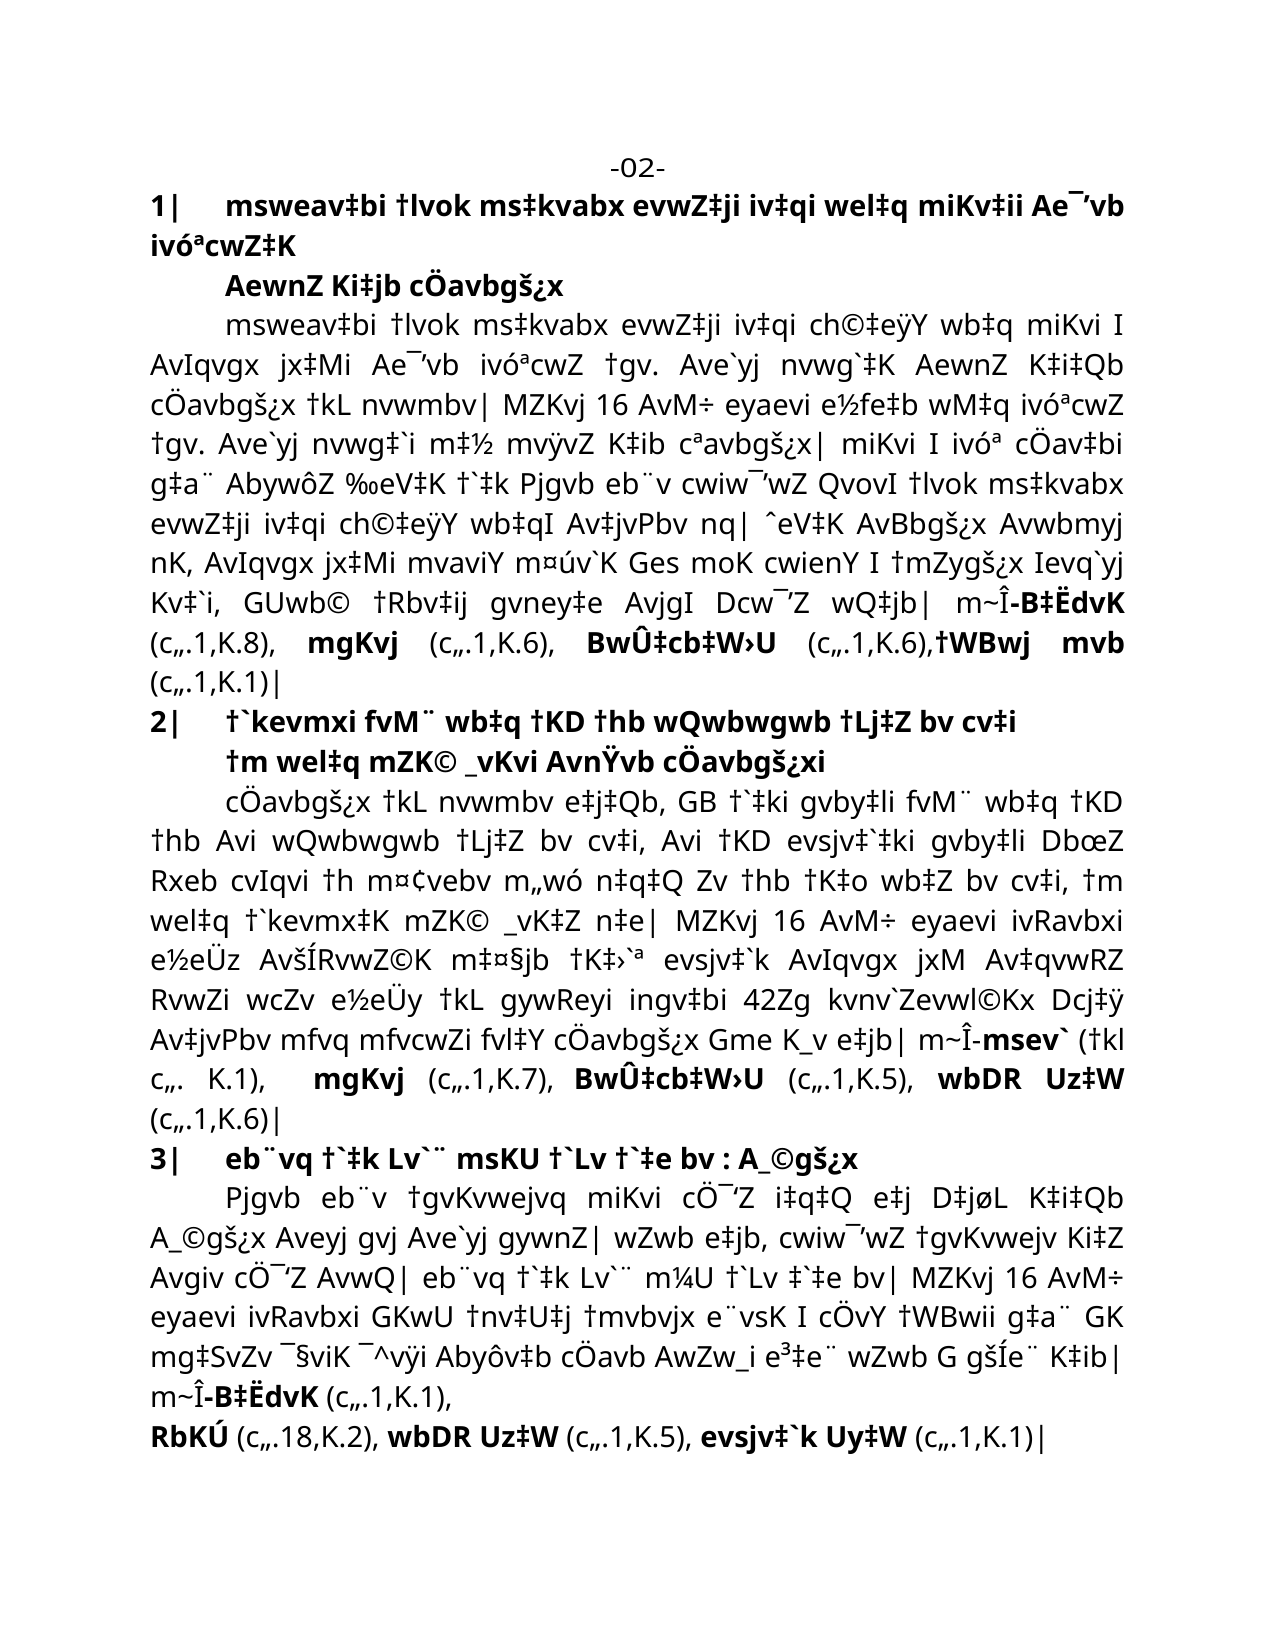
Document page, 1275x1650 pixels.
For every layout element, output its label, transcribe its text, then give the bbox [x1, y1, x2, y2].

text 1| msweav‡bi †lvok ms‡kvabx evwZ‡ji iv‡qi wel‡q miKv‡ii Ae¯’vb ivóªcwZ‡K [150, 186, 1125, 265]
text †m wel‡q mZK© _vKvi AvnŸvb cÖavbgš¿xi [150, 741, 1125, 781]
text cÖavbgš¿x †kL nvwmbv e‡j‡Qb, GB †`‡ki gvby‡li fvM¨ wb‡q †KD †hb Avi wQwbwgwb †Lj‡Z bv cv‡i, Avi †KD evsjv‡`‡ki gvby‡li DbœZ Rxeb cvIqvi †h m¤¢vebv m„wó n‡q‡Q Zv †hb †K‡o wb‡Z bv cv‡i, †m wel‡q †`kevmx‡K mZK© _vK‡Z n‡e| MZKvj 16 AvM÷ eyaevi ivRavbxi e½eÜz AvšÍRvwZ©K m‡¤§jb †K‡›`ª evsjv‡`k AvIqvgx jxM Av‡qvwRZ RvwZi wcZv e½eÜy †kL gywReyi ingv‡bi 42Zg kvnv`Zevwl©Kx Dcj‡ÿ Av‡jvPbv mfvq mfvcwZi fvl‡Y cÖavbgš¿x Gme K_v e‡jb| m~Î-msev` (†kl c„. K.1), mgKvj (c„.1,K.7), BwÛ‡cb‡W›U (c„.1,K.5), wbDR Uz‡W (c„.1,K.6)| [150, 781, 1125, 1138]
text 2| †`kevmxi fvM¨ wb‡q †KD †hb wQwbwgwb †Lj‡Z bv cv‡i [150, 701, 1125, 741]
text -02- [150, 150, 1125, 186]
text AewnZ Ki‡jb cÖavbgš¿x [150, 265, 1125, 304]
text 3| eb¨vq †`‡k Lv`¨ msKU †`Lv †`‡e bv : A_©gš¿x [150, 1138, 1125, 1178]
text msweav‡bi †lvok ms‡kvabx evwZ‡ji iv‡qi ch©‡eÿY wb‡q miKvi I AvIqvgx jx‡Mi Ae¯’vb ivóªcwZ †gv. Ave`yj nvwg`‡K AewnZ K‡i‡Qb cÖavbgš¿x †kL nvwmbv| MZKvj 16 AvM÷ eyaevi e½fe‡b wM‡q ivóªcwZ †gv. Ave`yj nvwg‡`i m‡½ mvÿvZ K‡ib cªavbgš¿x| miKvi I ivóª cÖav‡bi g‡a¨ AbywôZ ‰eV‡K †`‡k Pjgvb eb¨v cwiw¯’wZ QvovI †lvok ms‡kvabx evwZ‡ji iv‡qi ch©‡eÿY wb‡qI Av‡jvPbv nq| ˆeV‡K AvBbgš¿x Avwbmyj nK, AvIqvgx jx‡Mi mvaviY m¤úv`K Ges moK cwienY I †mZygš¿x Ievq`yj Kv‡`i, GUwb© †Rbv‡ij gvney‡e AvjgI Dcw¯’Z wQ‡jb| m~Î-B‡ËdvK (c„.1,K.8), mgKvj (c„.1,K.6), BwÛ‡cb‡W›U (c„.1,K.6),†WBwj mvb (c„.1,K.1)| [150, 304, 1125, 701]
text RbKÚ (c„.18,K.2), wbDR Uz‡W (c„.1,K.5), evsjv‡`k Uy‡W (c„.1,K.1)| [150, 1416, 1125, 1456]
text Pjgvb eb¨v †gvKvwejvq miKvi cÖ¯‘Z i‡q‡Q e‡j D‡jøL K‡i‡Qb A_©gš¿x Aveyj gvj Ave`yj gywnZ| wZwb e‡jb, cwiw¯’wZ †gvKvwejv Ki‡Z Avgiv cÖ¯‘Z AvwQ| eb¨vq †`‡k Lv`¨ m¼U †`Lv ‡`‡e bv| MZKvj 16 AvM÷ eyaevi ivRavbxi GKwU †nv‡U‡j †mvbvjx e¨vsK I cÖvY †WBwii g‡a¨ GK mg‡SvZv ¯§viK ¯^vÿi Abyôv‡b cÖavb AwZw_i e³‡e¨ wZwb G gšÍe¨ K‡ib| m~Î-B‡ËdvK (c„.1,K.1), [150, 1178, 1125, 1416]
